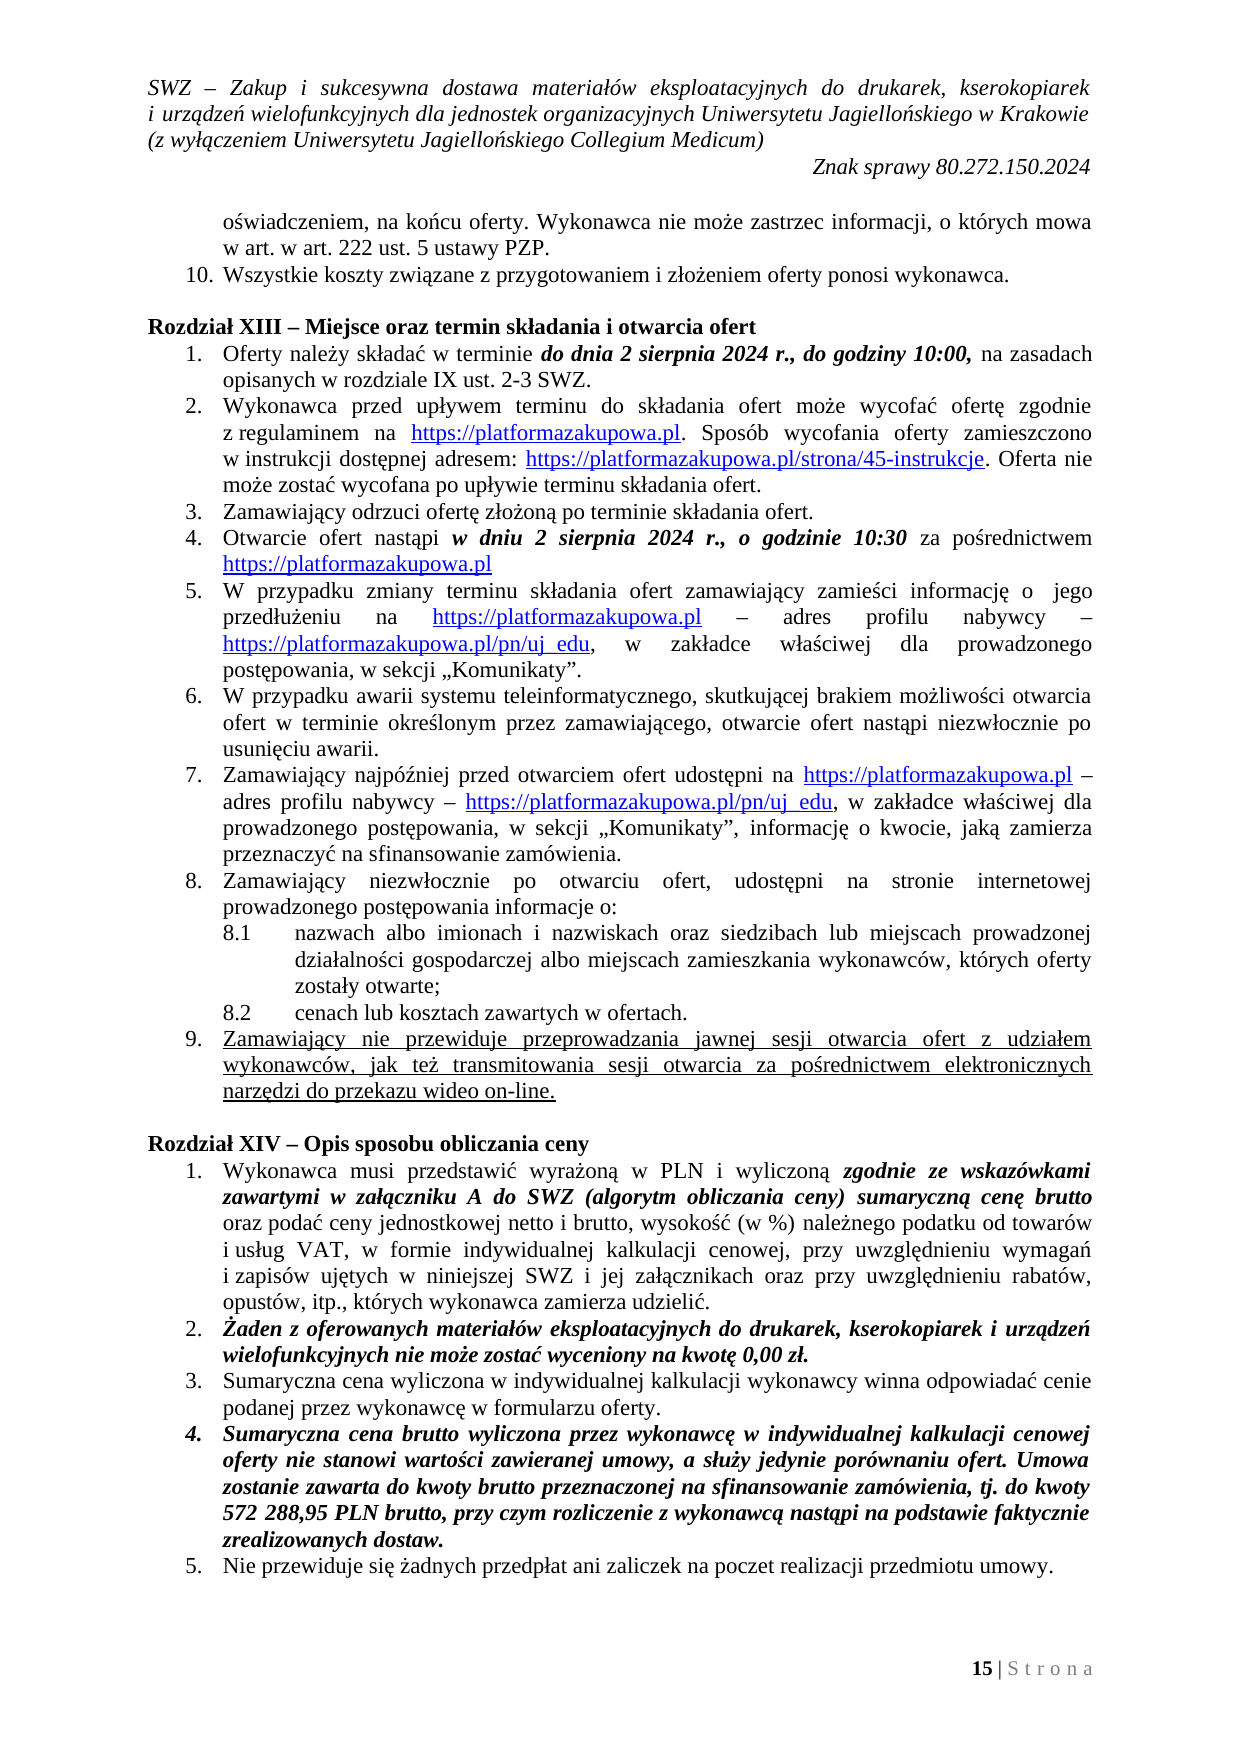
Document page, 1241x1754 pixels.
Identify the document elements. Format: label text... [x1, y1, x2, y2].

list Zamawiający odrzuci ofertę złożoną po terminie składania ofert. [185, 498, 1093, 524]
list W przypadku zmiany terminu składania ofert zamawiający zamieści informację o jego przedłużeniu na https://platformazakupowa.pl – adres profilu nabywcy – https://platformazakupowa.pl/pn/uj_edu, w zakładce właściwej dla prowadzonego postępowania, w sekcji „Komunikaty”. [185, 577, 1093, 682]
list Zamawiający nie przewiduje przeprowadzania jawnej sesji otwarcia ofert z udziałem wykonawców, jak też transmitowania sesji otwarcia za pośrednictwem elektronicznych narzędzi do przekazu wideo on-line. [185, 1025, 1093, 1104]
text Rozdział XIV – Opis sposobu obliczania ceny [148, 1130, 1093, 1157]
list Wykonawca musi przedstawić wyrażoną w PLN i wyliczoną zgodnie ze wskazówkami zawartymi w załączniku A do SWZ (algorytm obliczania ceny) sumaryczną cenę brutto oraz podać ceny jednostkowej netto i brutto, wysokość (w %) należnego podatku od towarów i usług VAT, w formie indywidualnej kalkulacji cenowej, przy uwzględnieniu wymagań i zapisów ujętych w niniejszej SWZ i jej załącznikach oraz przy uwzględnieniu rabatów, opustów, itp., których wykonawca zamierza udzielić. [185, 1157, 1093, 1315]
list nazwach albo imionach i nazwiskach oraz siedzibach lub miejscach prowadzonej działalności gospodarczej albo miejscach zamieszkania wykonawców, których oferty zostały otwarte; [223, 919, 1093, 998]
list Wszystkie koszty związane z przygotowaniem i złożeniem oferty ponosi wykonawca. [185, 261, 1093, 287]
text Rozdział XIII – Miejsce oraz termin składania i otwarcia ofert [148, 313, 1093, 340]
list Otwarcie ofert nastąpi w dniu 2 sierpnia 2024 r., o godzinie 10:30 za pośrednictwem https://platformazakupowa.pl [185, 524, 1093, 577]
list Nie przewiduje się żadnych przedpłat ani zaliczek na poczet realizacji przedmiotu umowy. [185, 1552, 1093, 1578]
list Żaden z oferowanych materiałów eksploatacyjnych do drukarek, kserokopiarek i urządzeń wielofunkcyjnych nie może zostać wyceniony na kwotę 0,00 zł. [185, 1315, 1093, 1367]
list Sumaryczna cena brutto wyliczona przez wykonawcę w indywidualnej kalkulacji cenowej oferty nie stanowi wartości zawieranej umowy, a służy jedynie porównaniu ofert. Umowa zostanie zawarta do kwoty brutto przeznaczonej na sfinansowanie zamówienia, tj. do kwoty 572 288,95 PLN brutto, przy czym rozliczenie z wykonawcą nastąpi na podstawie faktycznie zrealizowanych dostaw. [185, 1420, 1093, 1552]
list Sumaryczna cena wyliczona w indywidualnej kalkulacji wykonawcy winna odpowiadać cenie podanej przez wykonawcę w formularzu oferty. [185, 1367, 1093, 1420]
list Wykonawca przed upływem terminu do składania ofert może wycofać ofertę zgodnie z regulaminem na https://platformazakupowa.pl. Sposób wycofania oferty zamieszczono w instrukcji dostępnej adresem: https://platformazakupowa.pl/strona/45-instrukcje. Oferta nie może zostać wycofana po upływie terminu składania ofert. [185, 392, 1093, 498]
list Zamawiający najpóźniej przed otwarciem ofert udostępni na https://platformazakupowa.pl – adres profilu nabywcy – https://platformazakupowa.pl/pn/uj_edu, w zakładce właściwej dla prowadzonego postępowania, w sekcji „Komunikaty”, informację o kwocie, jaką zamierza przeznaczyć na sfinansowanie zamówienia. [185, 761, 1093, 867]
list cenach lub kosztach zawartych w ofertach. [223, 998, 1093, 1025]
list Oferty należy składać w terminie do dnia 2 sierpnia 2024 r., do godziny 10:00, na zasadach opisanych w rozdziale IX ust. 2-3 SWZ. [185, 340, 1093, 392]
list Zamawiający niezwłocznie po otwarciu ofert, udostępni na stronie internetowej prowadzonego postępowania informacje o: [185, 867, 1093, 919]
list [185, 208, 1093, 261]
list W przypadku awarii systemu teleinformatycznego, skutkującej brakiem możliwości otwarcia ofert w terminie określonym przez zamawiającego, otwarcie ofert nastąpi niezwłocznie po usunięciu awarii. [185, 682, 1093, 761]
